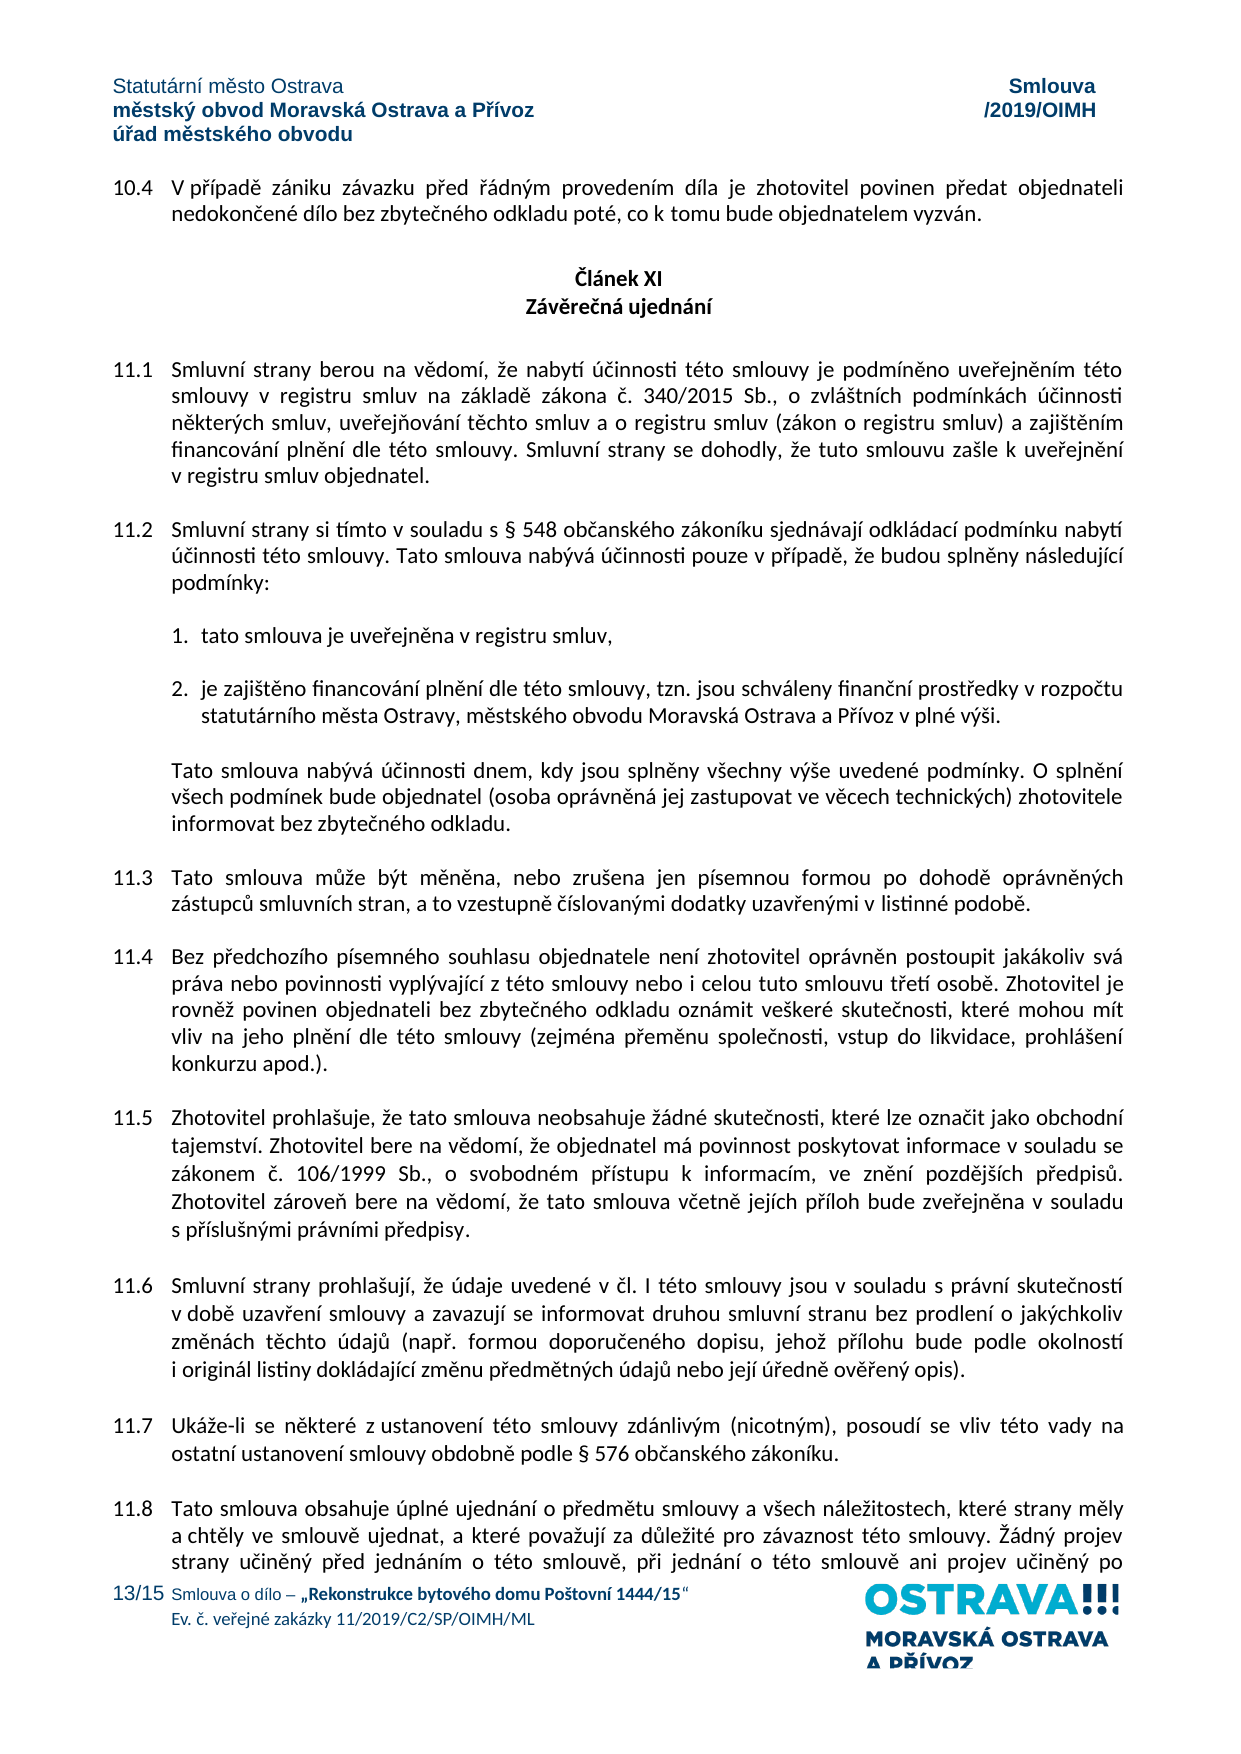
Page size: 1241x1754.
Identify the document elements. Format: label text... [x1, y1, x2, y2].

picture [865, 1583, 1118, 1668]
text Závěrečná ujednání [112, 292, 1125, 320]
list Bez předchozího písemného souhlasu objednatele není zhotovitel oprávněn postoupit jakákoliv svá práva nebo povinnosti vyplývající z této smlouvy nebo i celou tuto smlouvu třetí osobě. Zhotovitel je rovněž povinen objednateli bez zbytečného odkladu oznámit veškeré skutečnosti, které mohou mít vliv na jeho plnění dle této smlouvy (zejména přeměnu společnosti, vstup do likvidace, prohlášení konkurzu apod.). [112, 943, 1125, 1077]
list Tato smlouva může být měněna, nebo zrušena jen písemnou formou po dohodě oprávněných zástupců smluvních stran, a to vzestupně číslovanými dodatky uzavřenými v listinné podobě. [112, 864, 1125, 917]
text Článek XI [112, 264, 1125, 292]
list Zhotovitel prohlašuje, že tato smlouva neobsahuje žádné skutečnosti, které lze označit jako obchodní tajemství. Zhotovitel bere na vědomí, že objednatel má povinnost poskytovat informace v souladu se zákonem č. 106/1999 Sb., o svobodném přístupu k informacím, ve znění pozdějších předpisů. Zhotovitel zároveň bere na vědomí, že tato smlouva včetně jejích příloh bude zveřejněna v souladu s příslušnými právními předpisy. [112, 1103, 1125, 1243]
list Ukáže-li se některé z ustanovení této smlouvy zdánlivým (nicotným), posoudí se vliv této vady na ostatní ustanovení smlouvy obdobně podle § 576 občanského zákoníku. [112, 1411, 1125, 1467]
list Smluvní strany prohlašují, že údaje uvedené v čl. I této smlouvy jsou v souladu s právní skutečností v době uzavření smlouvy a zavazují se informovat druhou smluvní stranu bez prodlení o jakýchkoliv změnách těchto údajů (např. formou doporučeného dopisu, jehož přílohu bude podle okolností i originál listiny dokládající změnu předmětných údajů nebo její úředně ověřený opis). [112, 1271, 1125, 1383]
list Smluvní strany berou na vědomí, že nabytí účinnosti této smlouvy je podmíněno uveřejněním této smlouvy v registru smluv na základě zákona č. 340/2015 Sb., o zvláštních podmínkách účinnosti některých smluv, uveřejňování těchto smluv a o registru smluv (zákon o registru smluv) a zajištěním financování plnění dle této smlouvy. Smluvní strany se dohodly, že tuto smlouvu zašle k uveřejnění v registru smluv objednatel. [112, 356, 1125, 489]
text 1. tato smlouva je uveřejněna v registru smluv, [171, 622, 1125, 649]
text 2. je zajištěno financování plnění dle této smlouvy, tzn. jsou schváleny finanční prostředky v rozpočtu statutárního města Ostravy, městského obvodu Moravská Ostrava a Přívoz v plné výši. [171, 676, 1125, 729]
list V případě zániku závazku před řádným provedením díla je zhotovitel povinen předat objednateli nedokončené dílo bez zbytečného odkladu poté, co k tomu bude objednatelem vyzván. [112, 174, 1125, 227]
text Tato smlouva nabývá účinnosti dnem, kdy jsou splněny všechny výše uvedené podmínky. O splnění všech podmínek bude objednatel (osoba oprávněná jej zastupovat ve věcech technických) zhotovitele informovat bez zbytečného odkladu. [112, 757, 1125, 837]
text 11.2 Smluvní strany si tímto v souladu s § 548 občanského zákoníku sjednávají odkládací podmínku nabytí účinnosti této smlouvy. Tato smlouva nabývá účinnosti pouze v případě, že budou splněny následující podmínky: [112, 516, 1125, 596]
